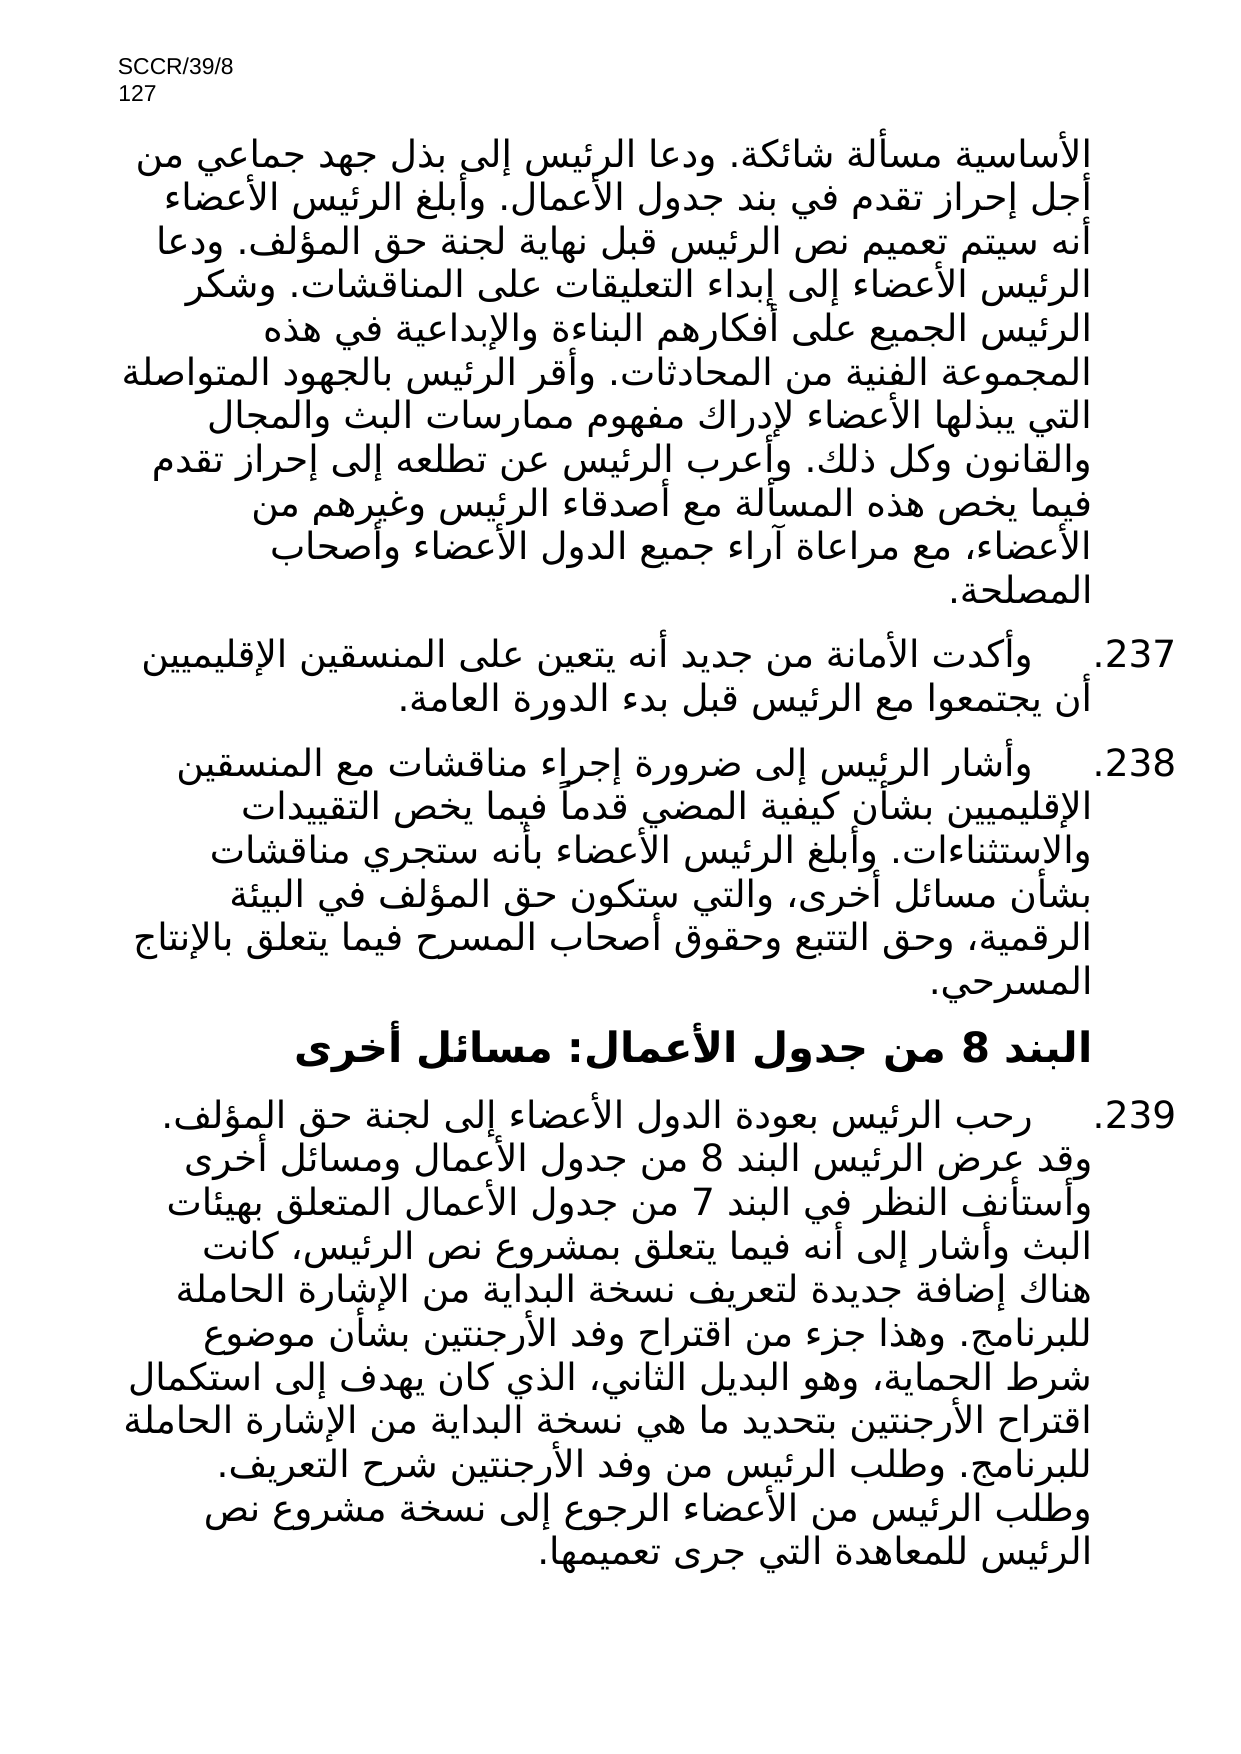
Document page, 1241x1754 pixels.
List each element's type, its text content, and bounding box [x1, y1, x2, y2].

text وأشار الرئيس إلى ضرورة إجراء مناقشات مع المنسقين الإقليميين بشأن كيفية المضي قدماً فيما يخص التقييدات والاستثناءات. وأبلغ الرئيس الأعضاء بأنه ستجري مناقشات بشأن مسائل أخرى، والتي ستكون حق المؤلف في البيئة الرقمية، وحق التتبع وحقوق أصحاب المسرح فيما يتعلق بالإنتاج المسرحي. [118, 741, 1092, 1003]
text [118, 132, 1092, 612]
text رحب الرئيس بعودة الدول الأعضاء إلى لجنة حق المؤلف. وقد عرض الرئيس البند 8 من جدول الأعمال ومسائل أخرى وأستأنف النظر في البند 7 من جدول الأعمال المتعلق بهيئات البث وأشار إلى أنه فيما يتعلق بمشروع نص الرئيس، كانت هناك إضافة جديدة لتعريف نسخة البداية من الإشارة الحاملة للبرنامج. وهذا جزء من اقتراح وفد الأرجنتين بشأن موضوع شرط الحماية، وهو البديل الثاني، الذي كان يهدف إلى استكمال اقتراح الأرجنتين بتحديد ما هي نسخة البداية من الإشارة الحاملة للبرنامج. وطلب الرئيس من وفد الأرجنتين شرح التعريف. وطلب الرئيس من الأعضاء الرجوع إلى نسخة مشروع نص الرئيس للمعاهدة التي جرى تعميمها. [118, 1093, 1092, 1573]
subtitle البند 8 من جدول الأعمال: مسائل أخرى [118, 1024, 1092, 1072]
text وأكدت الأمانة من جديد أنه يتعين على المنسقين الإقليميين أن يجتمعوا مع الرئيس قبل بدء الدورة العامة. [118, 633, 1092, 720]
